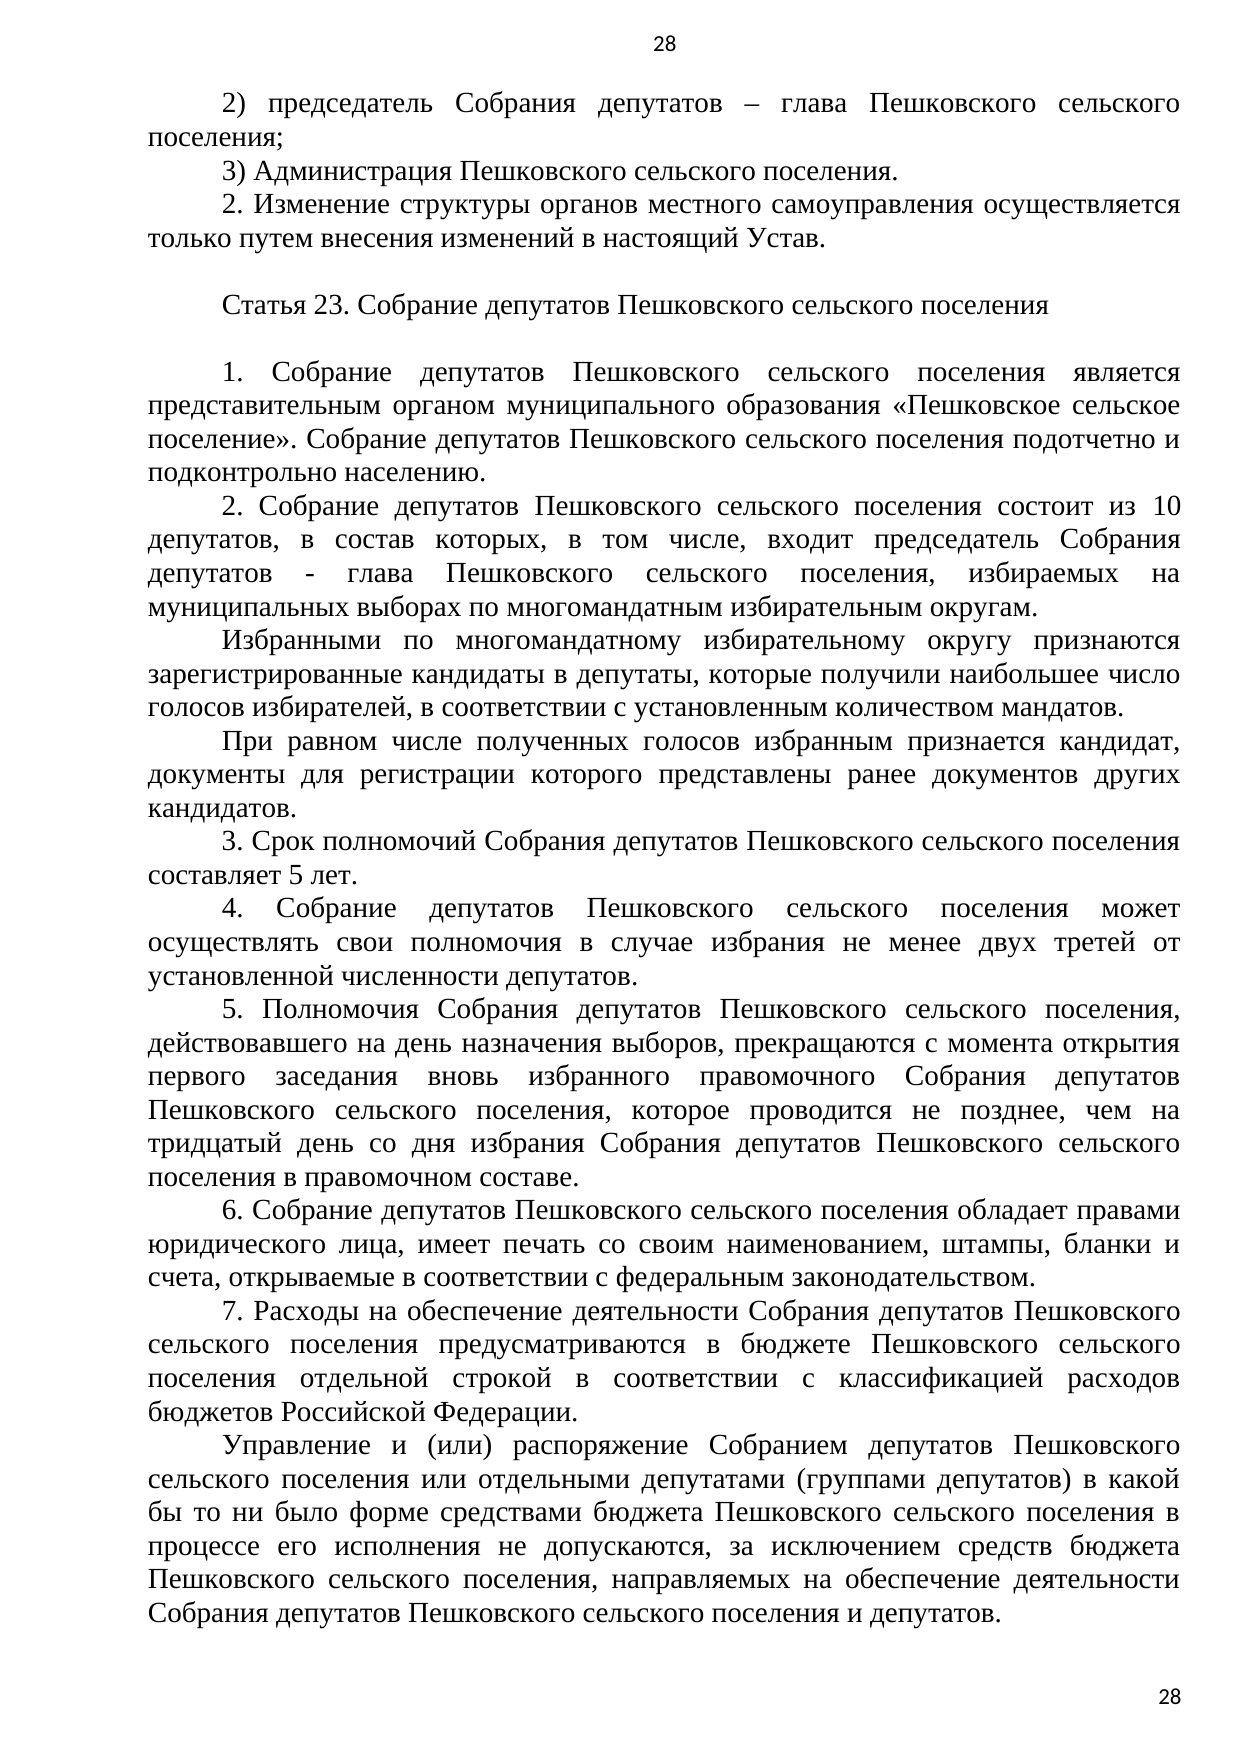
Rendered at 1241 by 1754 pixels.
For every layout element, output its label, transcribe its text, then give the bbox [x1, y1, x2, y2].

text Управление и (или) распоряжение Собранием депутатов Пешковского сельского поселения или отдельными депутатами (группами депутатов) в какой бы то ни было форме средствами бюджета Пешковского сельского поселения в процессе его исполнения не допускаются, за исключением средств бюджета Пешковского сельского поселения, направляемых на обеспечение деятельности Собрания депутатов Пешковского сельского поселения и депутатов. [148, 1427, 1181, 1628]
text 2) председатель Собрания депутатов – глава Пешковского сельского поселения; [148, 86, 1181, 153]
text 1. Собрание депутатов Пешковского сельского поселения является представительным органом муниципального образования «Пешковское сельское поселение». Собрание депутатов Пешковского сельского поселения подотчетно и подконтрольно населению. [148, 354, 1181, 488]
text 7. Расходы на обеспечение деятельности Собрания депутатов Пешковского сельского поселения предусматриваются в бюджете Пешковского сельского поселения отдельной строкой в соответствии с классификацией расходов бюджетов Российской Федерации. [148, 1293, 1181, 1427]
text При равном числе полученных голосов избранным признается кандидат, документы для регистрации которого представлены ранее документов других кандидатов. [148, 723, 1181, 823]
text 2. Изменение структуры органов местного самоуправления осуществляется только путем внесения изменений в настоящий Устав. [148, 186, 1181, 253]
text 2. Собрание депутатов Пешковского сельского поселения состоит из 10 депутатов, в состав которых, в том числе, входит председатель Собрания депутатов - глава Пешковского сельского поселения, избираемых на муниципальных выборах по многомандатным избирательным округам. [148, 488, 1181, 622]
text Статья 23. Собрание депутатов Пешковского сельского поселения [148, 287, 1181, 320]
text 5. Полномочия Собрания депутатов Пешковского сельского поселения, действовавшего на день назначения выборов, прекращаются с момента открытия первого заседания вновь избранного правомочного Собрания депутатов Пешковского сельского поселения, которое проводится не позднее, чем на тридцатый день со дня избрания Собрания депутатов Пешковского сельского поселения в правомочном составе. [148, 991, 1181, 1192]
text 3. Срок полномочий Собрания депутатов Пешковского сельского поселения составляет 5 лет. [148, 823, 1181, 891]
text 3) Администрация Пешковского сельского поселения. [148, 153, 1181, 186]
text Избранными по многомандатному избирательному округу признаются зарегистрированные кандидаты в депутаты, которые получили наибольшее число голосов избирателей, в соответствии с установленным количеством мандатов. [148, 622, 1181, 723]
text 4. Собрание депутатов Пешковского сельского поселения может осуществлять свои полномочия в случае избрания не менее двух третей от установленной численности депутатов. [148, 891, 1181, 991]
text 6. Собрание депутатов Пешковского сельского поселения обладает правами юридического лица, имеет печать со своим наименованием, штампы, бланки и счета, открываемые в соответствии с федеральным законодательством. [148, 1192, 1181, 1293]
